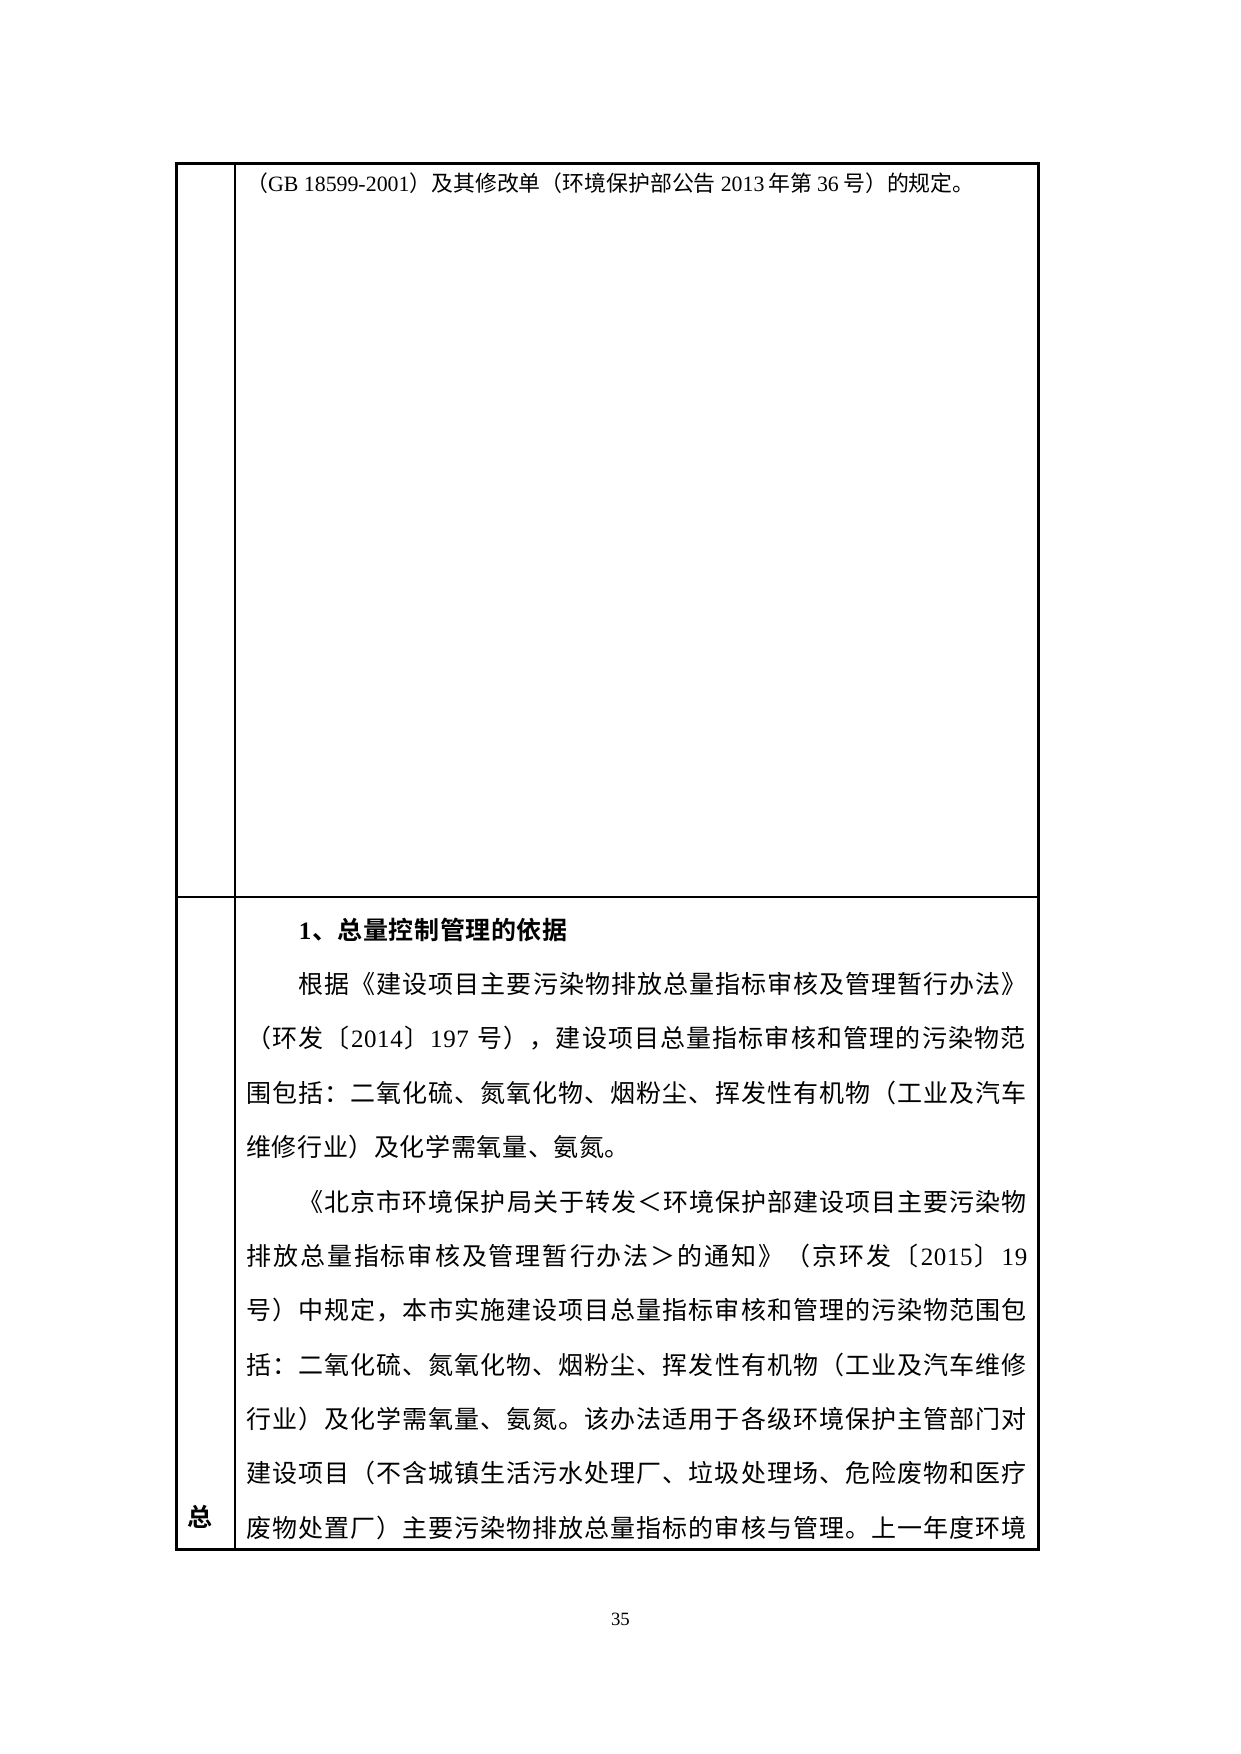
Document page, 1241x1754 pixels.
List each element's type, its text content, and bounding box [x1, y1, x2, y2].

table_cell 总量控制指标 [178, 898, 234, 1548]
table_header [236, 165, 1037, 896]
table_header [178, 165, 234, 896]
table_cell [236, 898, 1037, 1548]
